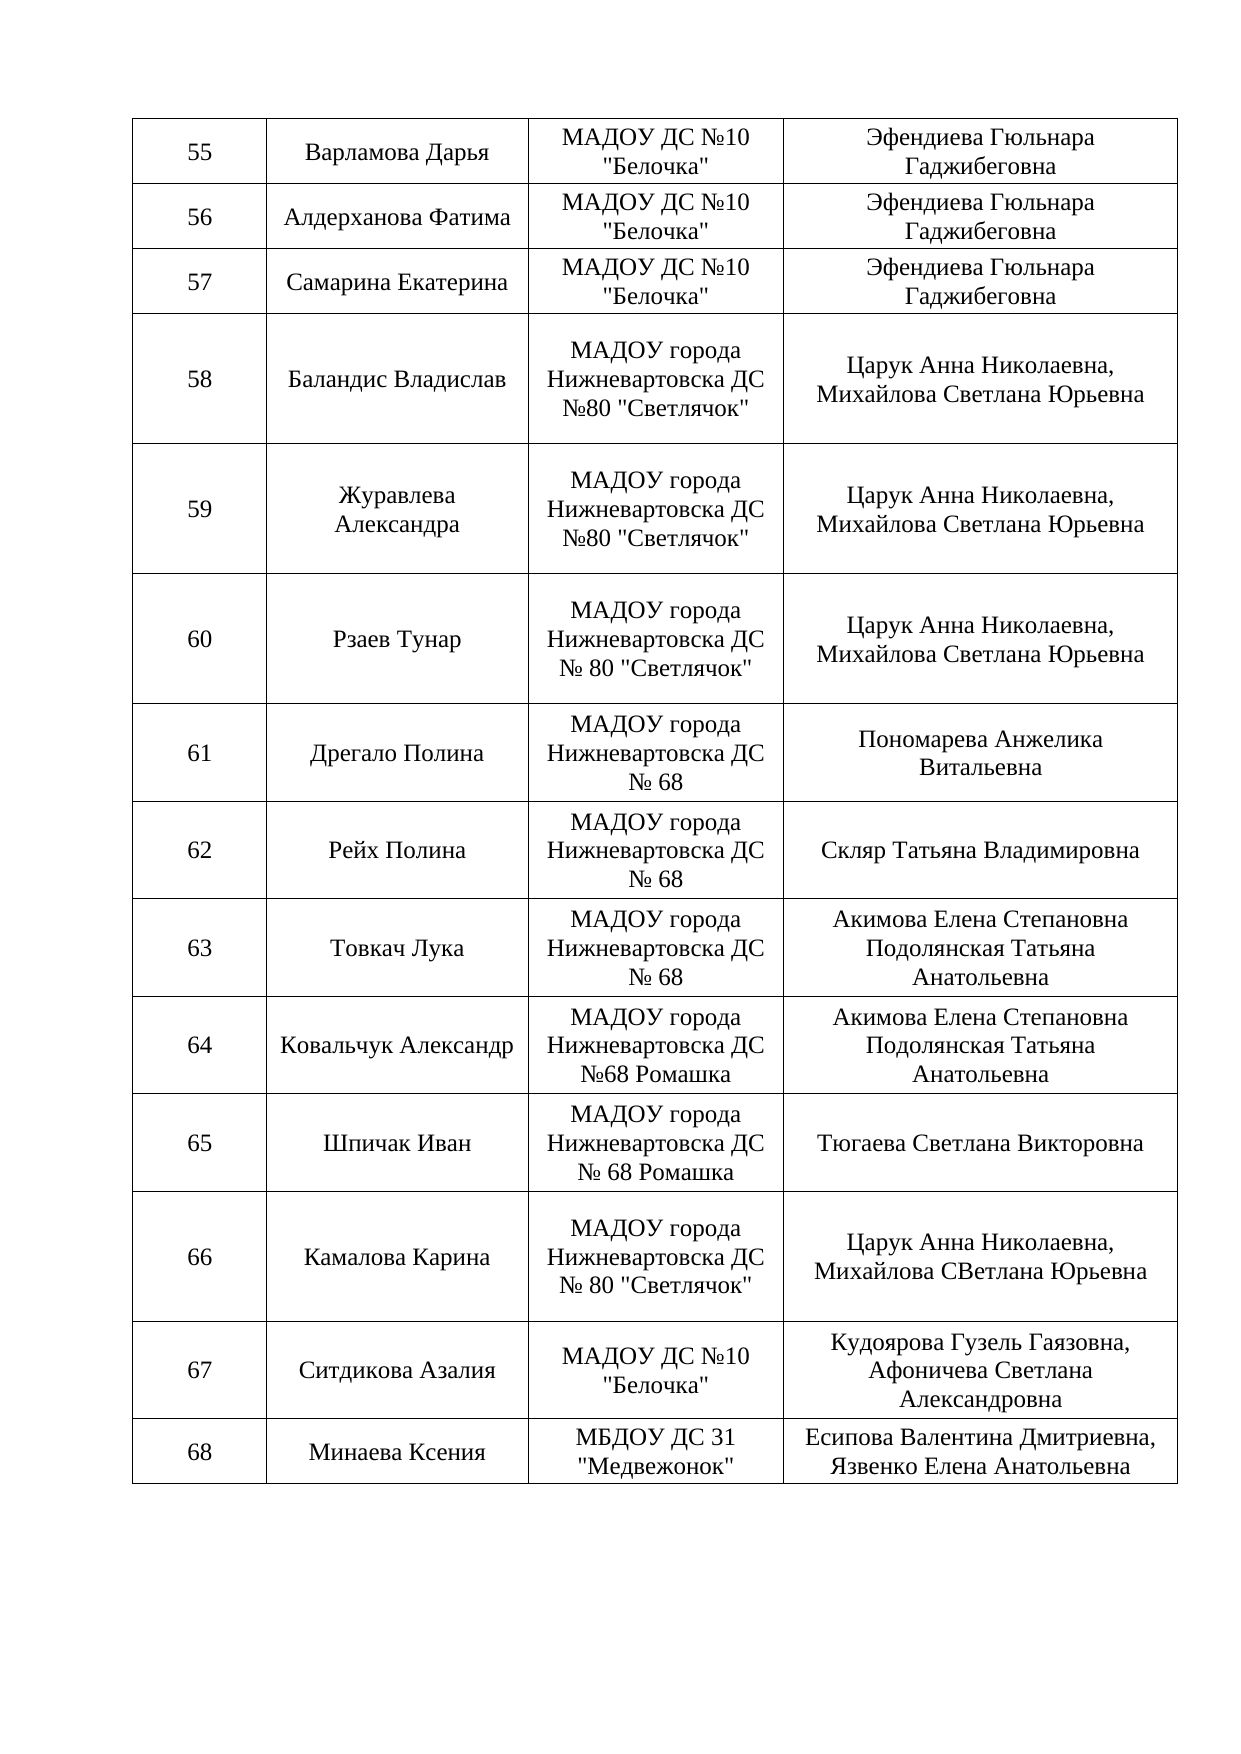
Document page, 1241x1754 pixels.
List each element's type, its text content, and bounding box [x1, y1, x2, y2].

table_cell Кудоярова Гузель Гаязовна, Афоничева Светлана Александровна [784, 1322, 1177, 1418]
table_cell 60 [133, 574, 266, 703]
table_cell 68 [133, 1419, 266, 1483]
table_cell Эфендиева Гюльнара Гаджибеговна [784, 184, 1177, 248]
table_cell 61 [133, 704, 266, 801]
table_cell Баландис Владислав [267, 314, 528, 443]
table_cell Акимова Елена Степановна Подолянская Татьяна Анатольевна [784, 997, 1177, 1093]
table_cell МАДОУ города Нижневартовска ДС № 68 [529, 802, 783, 898]
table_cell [529, 119, 783, 183]
table_cell Минаева Ксения [267, 1419, 528, 1483]
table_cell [784, 1419, 1177, 1483]
table_cell МАДОУ ДС №10 "Белочка" [529, 184, 783, 248]
table_cell МАДОУ города Нижневартовска ДС №80 "Светлячок" [529, 444, 783, 573]
table_cell Скляр Татьяна Владимировна [784, 802, 1177, 898]
table_cell Шпичак Иван [267, 1094, 528, 1191]
table_cell Ковальчук Александр [267, 997, 528, 1093]
table_cell Царук Анна Николаевна, Михайлова СВетлана Юрьевна [784, 1192, 1177, 1321]
table_cell МАДОУ города Нижневартовска ДС №80 "Светлячок" [529, 314, 783, 443]
table_cell Царук Анна Николаевна, Михайлова Светлана Юрьевна [784, 444, 1177, 573]
table_cell Эфендиева Гюльнара Гаджибеговна [784, 249, 1177, 313]
table_cell Рейх Полина [267, 802, 528, 898]
table_cell Акимова Елена Степановна Подолянская Татьяна Анатольевна [784, 899, 1177, 996]
table_cell Камалова Карина [267, 1192, 528, 1321]
table_cell Рзаев Тунар [267, 574, 528, 703]
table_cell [784, 119, 1177, 183]
table_cell 63 [133, 899, 266, 996]
table_cell Пономарева Анжелика Витальевна [784, 704, 1177, 801]
table_cell Тюгаева Светлана Викторовна [784, 1094, 1177, 1191]
table_cell МАДОУ города Нижневартовска ДС №68 Ромашка [529, 997, 783, 1093]
table_cell Алдерханова Фатима [267, 184, 528, 248]
table_cell МАДОУ города Нижневартовска ДС № 68 [529, 899, 783, 996]
table_cell Журавлева Александра [267, 444, 528, 573]
table_cell 59 [133, 444, 266, 573]
table_cell МАДОУ ДС №10 "Белочка" [529, 249, 783, 313]
table_cell МАДОУ города Нижневартовска ДС № 80 "Светлячок" [529, 1192, 783, 1321]
table_cell МАДОУ города Нижневартовска ДС № 68 [529, 704, 783, 801]
table_cell 56 [133, 184, 266, 248]
table_cell Товкач Лука [267, 899, 528, 996]
table_cell 55 [133, 119, 266, 183]
table_cell Царук Анна Николаевна, Михайлова Светлана Юрьевна [784, 574, 1177, 703]
table_cell 65 [133, 1094, 266, 1191]
table_cell МАДОУ города Нижневартовска ДС № 80 "Светлячок" [529, 574, 783, 703]
table_cell 67 [133, 1322, 266, 1418]
table_cell 62 [133, 802, 266, 898]
table_cell МБДОУ ДС 31 "Медвежонок" [529, 1419, 783, 1483]
table_cell 66 [133, 1192, 266, 1321]
table_cell Ситдикова Азалия [267, 1322, 528, 1418]
table_cell Дрегало Полина [267, 704, 528, 801]
table_cell 64 [133, 997, 266, 1093]
table_cell МАДОУ ДС №10 "Белочка" [529, 1322, 783, 1418]
table_cell 57 [133, 249, 266, 313]
table_cell 58 [133, 314, 266, 443]
table_cell МАДОУ города Нижневартовска ДС № 68 Ромашка [529, 1094, 783, 1191]
table_cell Варламова Дарья [267, 119, 528, 183]
table_cell Царук Анна Николаевна, Михайлова Светлана Юрьевна [784, 314, 1177, 443]
table_cell Самарина Екатерина [267, 249, 528, 313]
